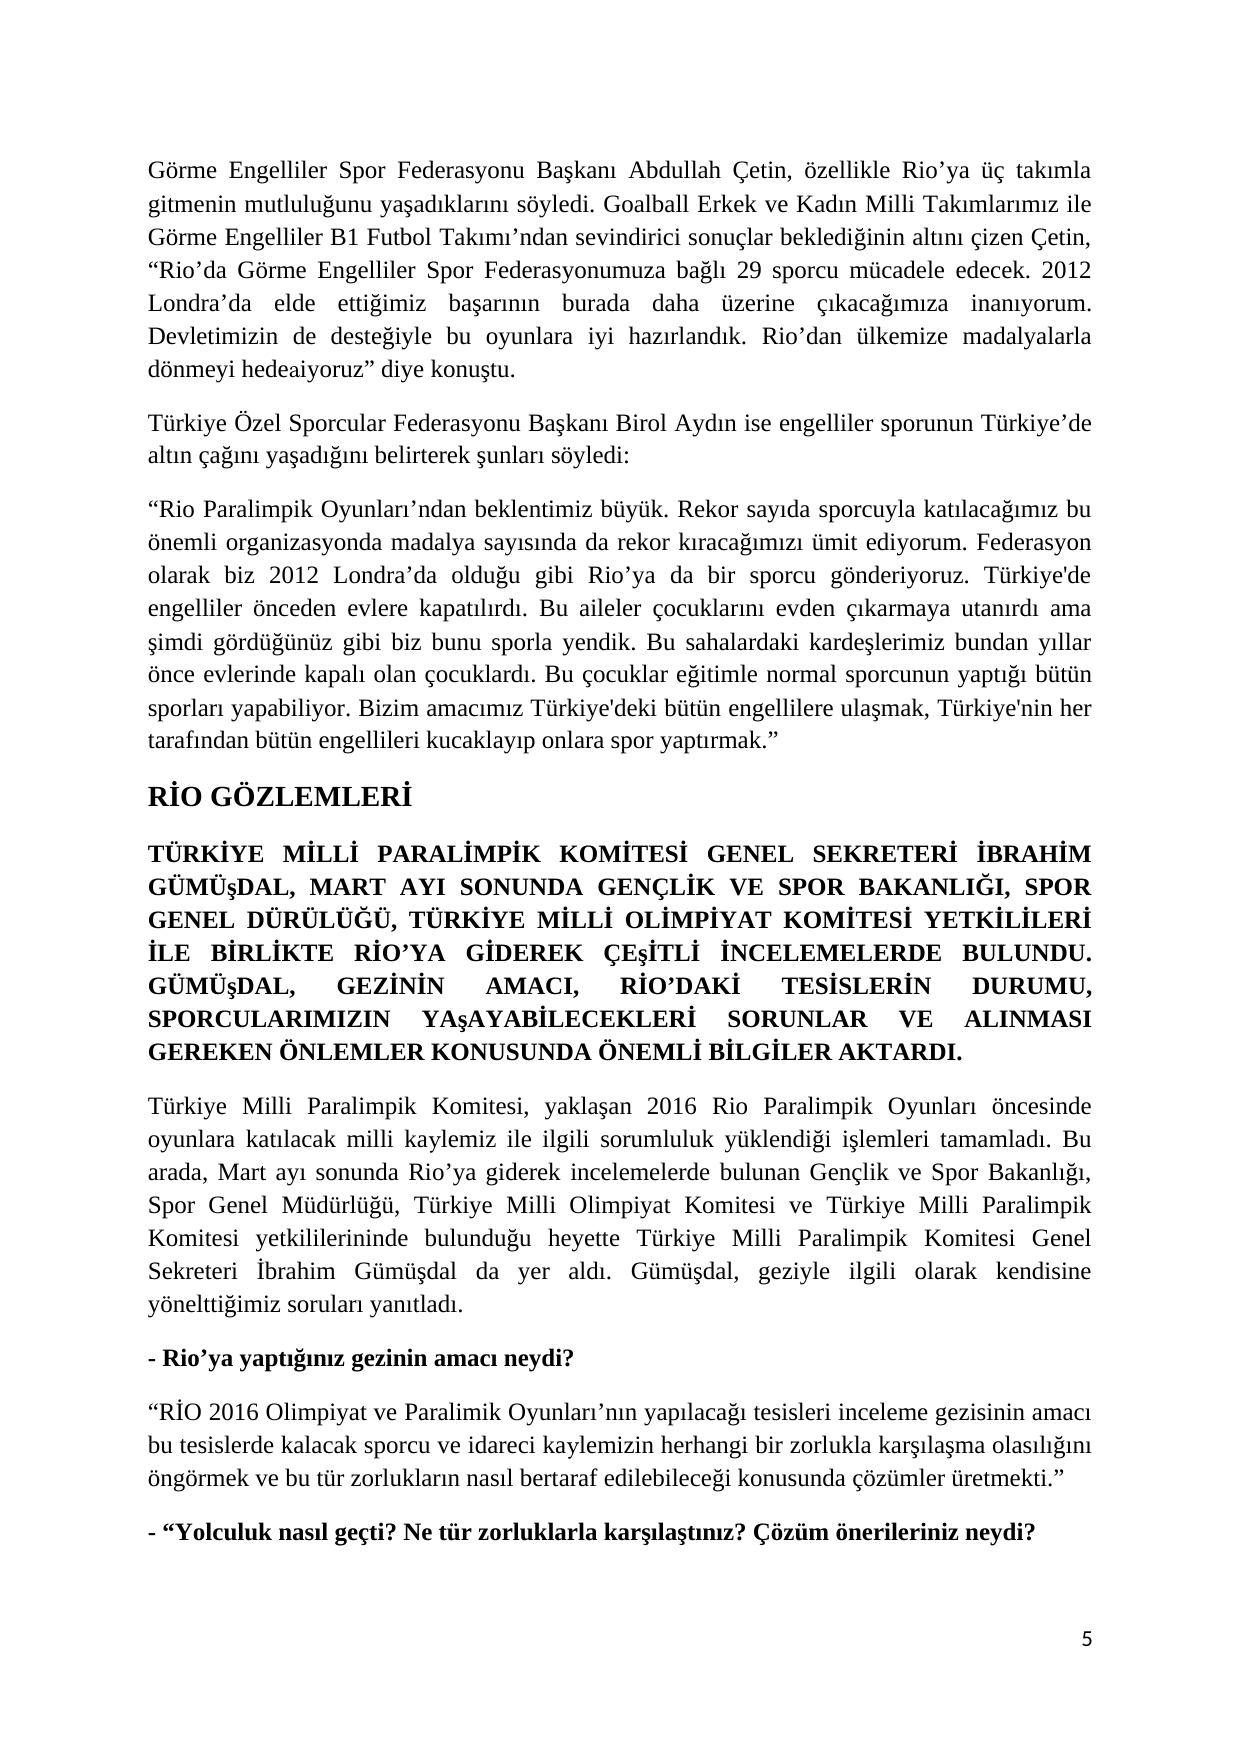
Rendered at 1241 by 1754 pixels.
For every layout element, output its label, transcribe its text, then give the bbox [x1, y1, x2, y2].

text - Rio’ya yaptığınız gezinin amacı neydi? [148, 1343, 1093, 1372]
text “RİO 2016 Olimpiyat ve Paralimik Oyunları’nın yapılacağı tesisleri inceleme gezisinin amacı bu tesislerde kalacak sporcu ve idareci kalemizin herhangi bir zorlukla karşılaşma olasılığını öngörmek ve bu tür zorlukların nasıl bertaraf edilebileceği konusunda çözümler üretmekti.” [148, 1397, 1093, 1491]
text Türkiye Milli Paralimpik Komitesi, yaklaşan 2016 Rio Paralimpik Oyunları öncesinde oyunlara katılacak milli kalemiz ile ilgili sorumluluk yüklendiği işlemleri tamamladı. Bu arada, Mart ayı sonunda Rio’ya giderek incelemelerde bulunan Gençlik ve Spor Bakanlığı, Spor Genel Müdürlüğü, Türkiye Milli Olimpiyat Komitesi ve Türkiye Milli Paralimpik Komitesi yetkililerininde bulunduğu heyette Türkiye Milli Paralimpik Komitesi Genel Sekreteri İbrahim Gümüşdal da yer aldı. Gümüşdal, geziyle ilgili olarak kendisine yönelttiğimiz soruları yanıtladı. [148, 1091, 1093, 1318]
text TÜRKİYE MİLLİ PARALİMPİK KOMİTESİ GENEL SEKRETERİ İBRAHİM GÜMÜşDAL, MART AYI SONUNDA GENÇLİK VE SPOR BAKANLIĞI, SPOR GENEL DÜRÜLÜĞÜ, TÜRKİYE MİLLİ OLİMPİYAT KOMİTESİ YETKİLİLERİ İLE BİRLİKTE RİO’YA GİDEREK ÇEşİTLİ İNCELEMELERDE BULUNDU. GÜMÜşDAL, GEZİNİN AMACI, RİO’DAKİ TESİSLERİN DURUMU, SPORCULARIMIZIN YAşAYABİLECEKLERİ SORUNLAR VE ALINMASI GEREKEN ÖNLEMLER KONUSUNDA ÖNEMLİ BİLGİLER AKTARDI. [148, 839, 1093, 1066]
text Görme Engelliler Spor Federasyonu Başkanı Abdullah Çetin, özellikle Rio’ya üç takımla gitmenin mutluluğunu yaşadıklarını söyledi. Goalball Erkek ve Kadın Milli Takımlarımız ile Görme Engelliler B1 Futbol Takımı’ndan sevindirici sonuçlar beklediğinin altını çizen Çetin, “Rio’da Görme Engelliler Spor Federasyonumuza bağlı 29 sporcu mücadele edecek. 2012 Londra’da elde ettiğimiz başarının burada daha üzerine çıkacağımıza inanıyorum. Devletimizin de desteğiyle bu oyunlara iyi hazırlandık. Rio’dan ülkemize madalyalarla dönmeyi hedeiyoruz” diye konuştu. [148, 156, 1093, 382]
text - “Yolculuk nasıl geçti? Ne tür zorluklarla karşılaştınız? Çözüm önerileriniz neydi? [148, 1517, 1093, 1545]
text RİO GÖZLEMLERİ [148, 779, 1093, 813]
text Türkiye Özel Sporcular Federasyonu Başkanı Birol Aydın ise engelliler sporunun Türkiye’de altın çağını yaşadığını belirterek şunları söyledi: [148, 408, 1093, 469]
text “Rio Paralimpik Oyunları’ndan beklentimiz büyük. Rekor sayıda sporcuyla katılacağımız bu önemli organizasyonda madalya sayısında da rekor kıracağımızı ümit ediyorum. Federasyon olarak biz 2012 Londra’da olduğu gibi Rio’ya da bir sporcu gönderiyoruz. Türkiye'de engelliler önceden evlere kapatılırdı. Bu aileler çocuklarını evden çıkarmaya utanırdı ama şimdi gördüğünüz gibi biz bunu sporla yendik. Bu sahalardaki kardeşlerimiz bundan yıllar önce evlerinde kapalı olan çocuklardı. Bu çocuklar eğitimle normal sporcunun yaptığı bütün sporları yapabiliyor. Bizim amacımız Türkiye'deki bütün engellilere ulaşmak, Türkiye'nin her tarafından bütün engellileri kucaklayıp onlara spor yaptırmak.” [148, 494, 1093, 754]
